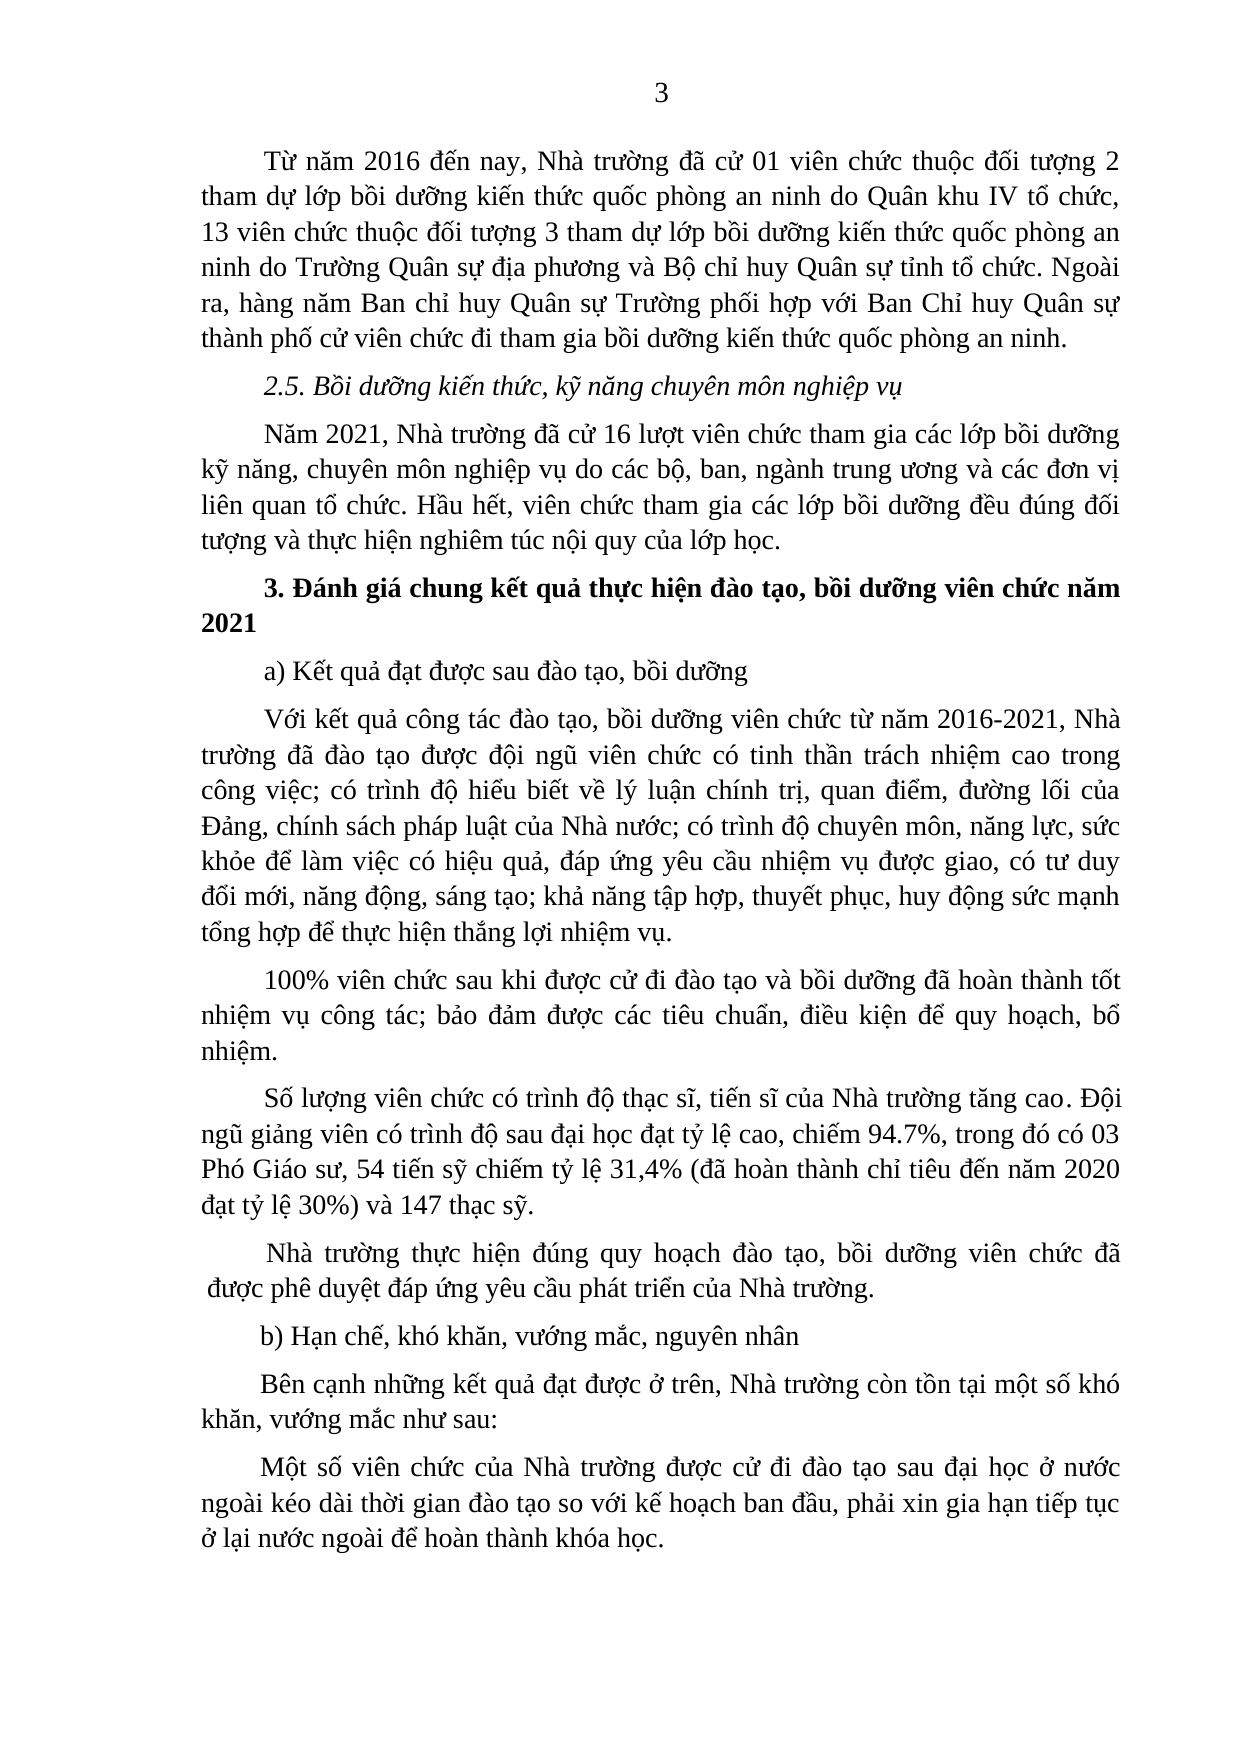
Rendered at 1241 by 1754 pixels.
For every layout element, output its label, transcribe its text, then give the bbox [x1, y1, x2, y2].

text 100% viên chức sau khi được cử đi đào tạo và bồi dưỡng đã hoàn thành tốt nhiệm vụ công tác; bảo đảm được các tiêu chuẩn, điều kiện để quy hoạch, bổ nhiệm. [201, 961, 1122, 1067]
text b) Hạn chế, khó khăn, vướng mắc, nguyên nhân [201, 1317, 1122, 1352]
text a) Kết quả đạt được sau đào tạo, bồi dưỡng [201, 652, 1122, 688]
text Với kết quả công tác đào tạo, bồi dưỡng viên chức từ năm 2016-2021, Nhà trường đã đào tạo được đội ngũ viên chức có tinh thần trách nhiệm cao trong công việc; có trình độ hiểu biết về lý luận chính trị, quan điểm, đường lối của Đảng, chính sách pháp luật của Nhà nước; có trình độ chuyên môn, năng lực, sức khỏe để làm việc có hiệu quả, đáp ứng yêu cầu nhiệm vụ được giao, có tư duy đổi mới, năng động, sáng tạo; khả năng tập hợp, thuyết phục, huy động sức mạnh tổng hợp để thực hiện thắng lợi nhiệm vụ. [201, 700, 1122, 948]
text Từ năm 2016 đến nay, Nhà trường đã cử 01 viên chức thuộc đối tượng 2 tham dự lớp bồi dưỡng kiến thức quốc phòng an ninh do Quân khu IV tổ chức, 13 viên chức thuộc đối tượng 3 tham dự lớp bồi dưỡng kiến thức quốc phòng an ninh do Trường Quân sự địa phương và Bộ chỉ huy Quân sự tỉnh tổ chức. Ngoài ra, hàng năm Ban chỉ huy Quân sự Trường phối hợp với Ban Chỉ huy Quân sự thành phố cử viên chức đi tham gia bồi dưỡng kiến thức quốc phòng an ninh. [201, 142, 1122, 354]
text Năm 2021, Nhà trường đã cử 16 lượt viên chức tham gia các lớp bồi dưỡng kỹ năng, chuyên môn nghiệp vụ do các bộ, ban, ngành trung ương và các đơn vị liên quan tổ chức. Hầu hết, viên chức tham gia các lớp bồi dưỡng đều đúng đối tượng và thực hiện nghiêm túc nội quy của lớp học. [201, 415, 1122, 557]
text Một số viên chức của Nhà trường được cử đi đào tạo sau đại học ở nước ngoài kéo dài thời gian đào tạo so với kế hoạch ban đầu, phải xin gia hạn tiếp tục ở lại nước ngoài để hoàn thành khóa học. [201, 1448, 1122, 1554]
text Số lượng viên chức có trình độ thạc sĩ, tiến sĩ của Nhà trường tăng cao. Đội ngũ giảng viên có trình độ sau đại học đạt tỷ lệ cao, chiếm 94.7%, trong đó có 03 Phó Giáo sư, 54 tiến sỹ chiếm tỷ lệ 31,4% (đã hoàn thành chỉ tiêu đến năm 2020 đạt tỷ lệ 30%) và 147 thạc sỹ. [201, 1079, 1122, 1221]
text Nhà trường thực hiện đúng quy hoạch đào tạo, bồi dưỡng viên chức đã được phê duyệt đáp ứng yêu cầu phát triển của Nhà trường. [207, 1234, 1122, 1304]
text Bên cạnh những kết quả đạt được ở trên, Nhà trường còn tồn tại một số khó khăn, vướng mắc như sau: [201, 1365, 1122, 1436]
text 3. Đánh giá chung kết quả thực hiện đào tạo, bồi dưỡng viên chức năm 2021 [201, 569, 1122, 640]
text 2.5. Bồi dưỡng kiến thức, kỹ năng chuyên môn nghiệp vụ [201, 367, 1122, 402]
